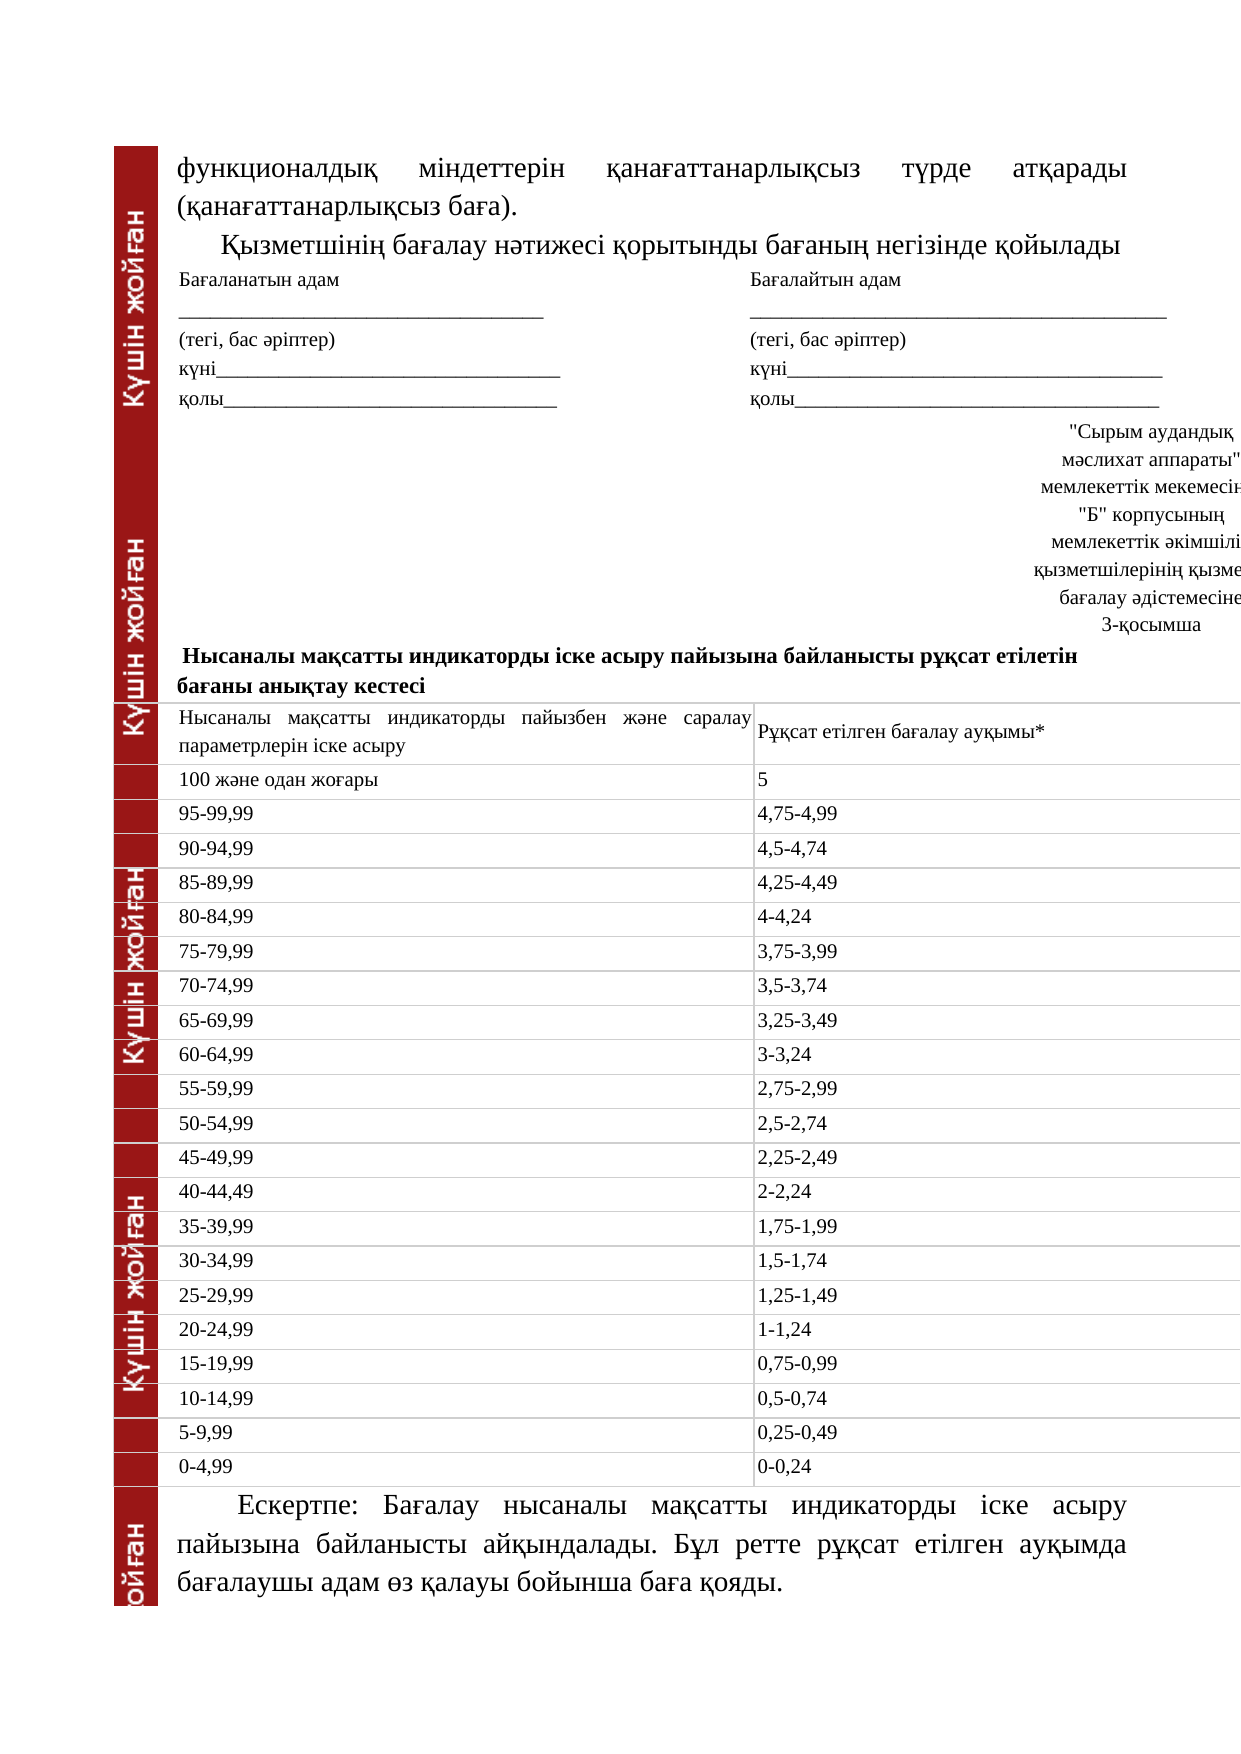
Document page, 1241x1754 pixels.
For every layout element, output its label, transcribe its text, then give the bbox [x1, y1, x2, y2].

table_cell 5-9,99 [114, 1419, 753, 1452]
table_header Бағаланатын адам ___________________________________ (тегі, бас әріптер) күні_________________________________ қолы________________________________ [101, 266, 746, 417]
table_cell 3,25-3,49 [755, 1006, 1240, 1039]
table_cell 55-59,99 [114, 1075, 753, 1108]
table_cell 1,75-1,99 [755, 1212, 1240, 1245]
table_cell 40-44,49 [114, 1178, 753, 1211]
table_cell 65-69,99 [114, 1006, 753, 1039]
table_header "Сырым аудандық мәслихат аппараты" мемлекеттік мекемесінің "Б" корпусының мемлекеттік әкімшілік қызметшілерінің қызметін бағалау әдістемесіне 3-қосымша [912, 418, 1240, 642]
table_cell 4-4,24 [755, 903, 1240, 936]
table_cell 80-84,99 [114, 903, 753, 936]
table_cell 4,5-4,74 [755, 834, 1240, 867]
table_cell 0-4,99 [114, 1453, 753, 1486]
table_cell 30-34,99 [114, 1247, 753, 1280]
picture [114, 261, 158, 266]
text Нысаналы мақсатты индикаторды іске асыру пайызына байланысты рұқсат етілетін бағаны анықтау кестесі [112, 642, 1128, 698]
table_header Нысаналы мақсатты индикаторды пайызбен және саралау параметрлерін іске асыру [114, 704, 753, 764]
table_cell 2,5-2,74 [755, 1109, 1240, 1142]
table_cell 3,75-3,99 [755, 937, 1240, 970]
table_cell 4,25-4,49 [755, 869, 1240, 902]
table_cell 20-24,99 [114, 1315, 753, 1348]
table_cell 1,5-1,74 [755, 1247, 1240, 1280]
picture [114, 146, 158, 150]
table_cell 0-0,24 [755, 1453, 1240, 1486]
picture [114, 1598, 158, 1606]
picture [114, 698, 158, 702]
table_cell 100 және одан жоғары [114, 765, 753, 798]
text Қызметшінің бағалау нәтижесі қорытынды бағаның негізінде қойылады [112, 227, 1128, 261]
table_cell 2,75-2,99 [755, 1075, 1240, 1108]
table_cell 35-39,99 [114, 1212, 753, 1245]
table_cell 5 [755, 765, 1240, 798]
table_cell 60-64,99 [114, 1040, 753, 1073]
table_cell 0,25-0,49 [755, 1419, 1240, 1452]
table_cell 2,25-2,49 [755, 1144, 1240, 1177]
table_cell 90-94,99 [114, 834, 753, 867]
picture [114, 222, 158, 227]
table_header Рұқсат етілген бағалау ауқымы* [755, 704, 1240, 764]
table_cell 15-19,99 [114, 1350, 753, 1383]
table_cell 70-74,99 [114, 972, 753, 1005]
table_cell 4,75-4,99 [755, 800, 1240, 833]
table_cell 1,25-1,49 [755, 1281, 1240, 1314]
table_cell 85-89,99 [114, 869, 753, 902]
table_cell 0,75-0,99 [755, 1350, 1240, 1383]
table_cell 45-49,99 [114, 1144, 753, 1177]
table_cell 2-2,24 [755, 1178, 1240, 1211]
table_header [101, 418, 912, 642]
table_cell 25-29,99 [114, 1281, 753, 1314]
table_cell 75-79,99 [114, 937, 753, 970]
table_cell 95-99,99 [114, 800, 753, 833]
table_cell 1-1,24 [755, 1315, 1240, 1348]
table_cell 3-3,24 [755, 1040, 1240, 1073]
table_cell 3,5-3,74 [755, 972, 1240, 1005]
table_cell 50-54,99 [114, 1109, 753, 1142]
table_header Бағалайтын адам ________________________________________ (тегі, бас әріптер) күні____________________________________ қолы___________________________________ [746, 266, 1240, 417]
text Ескертпе: Бағалау нысаналы мақсатты индикаторды іске асыру пайызына байланысты айқындалады. Бұл ретте рұқсат етілген ауқымда бағалаушы адам өз қалауы бойынша баға қояды. [112, 1487, 1128, 1598]
table_cell 0,5-0,74 [755, 1384, 1240, 1417]
table_cell 10-14,99 [114, 1384, 753, 1417]
